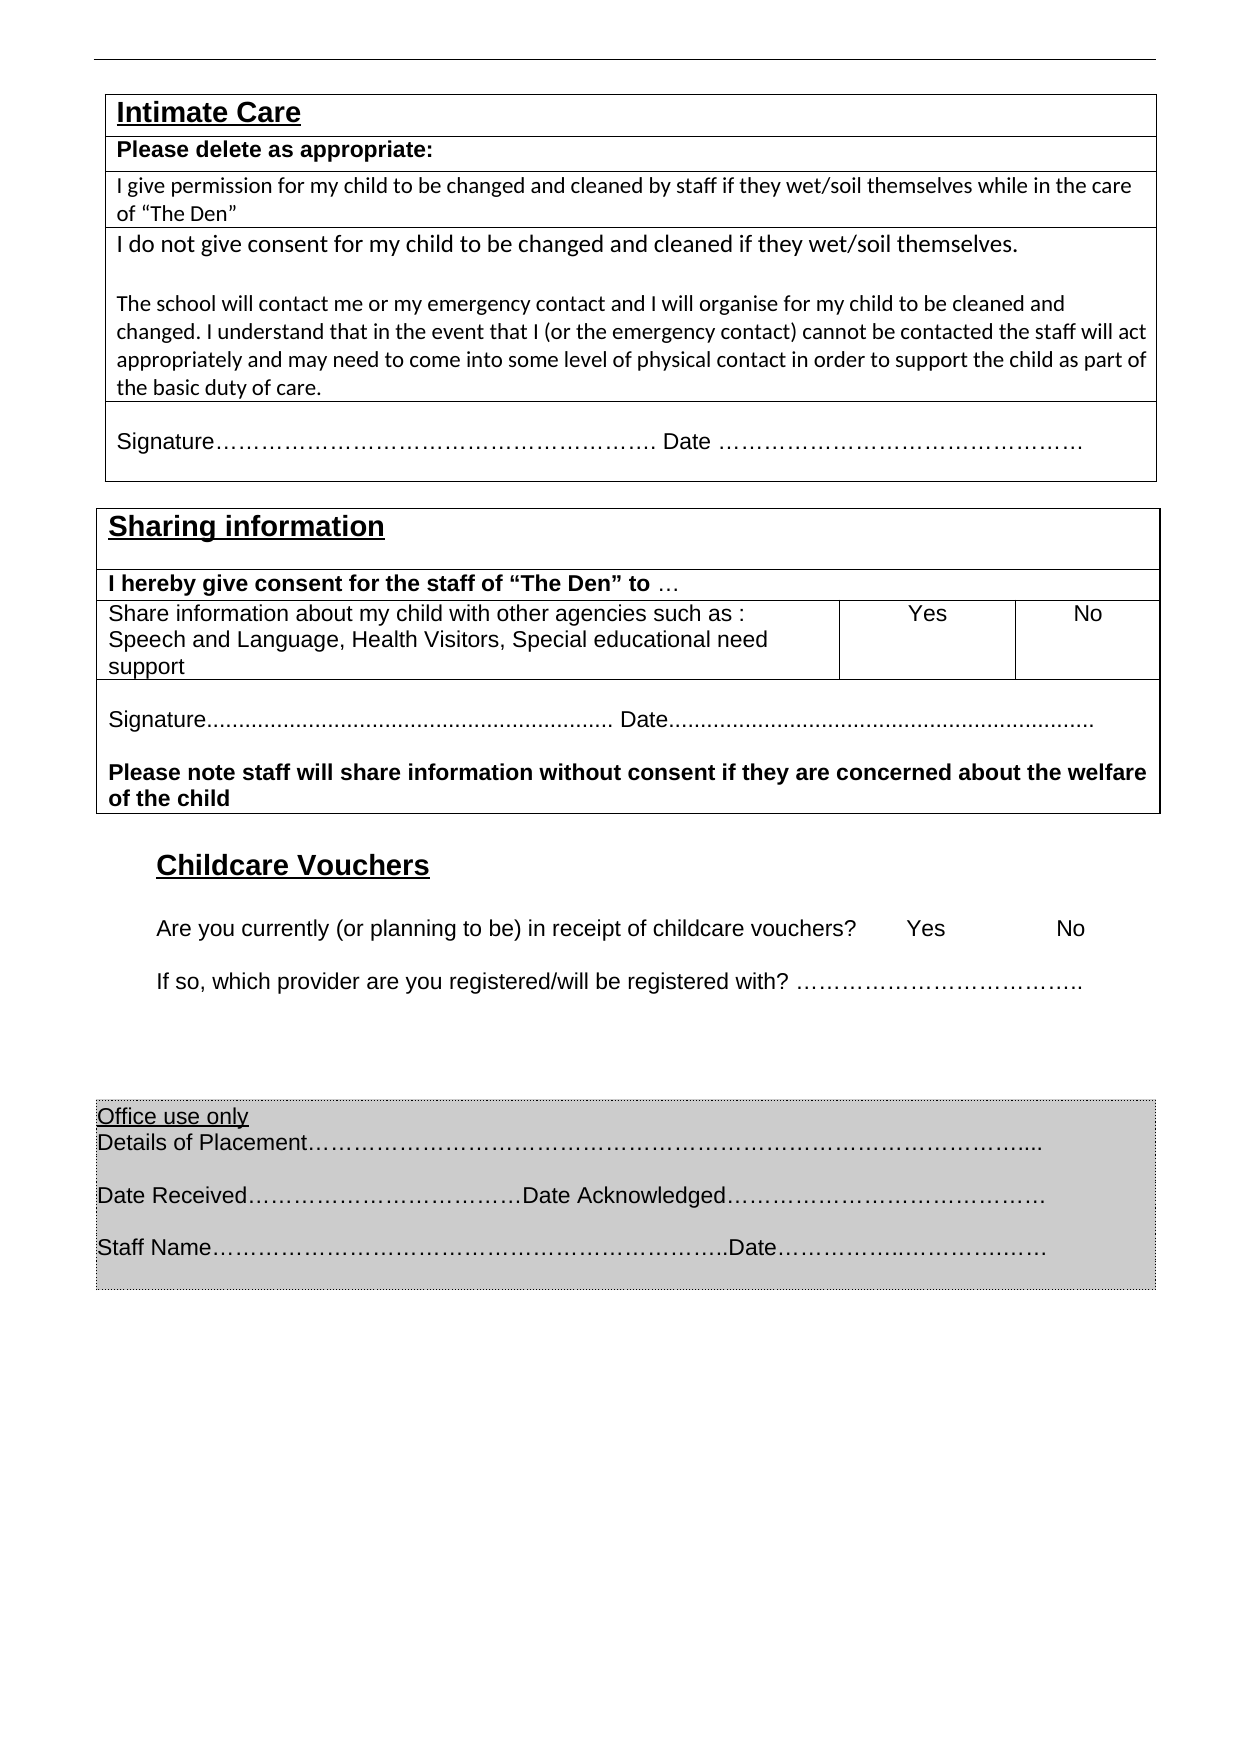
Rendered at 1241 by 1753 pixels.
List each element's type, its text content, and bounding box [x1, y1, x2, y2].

text Office use only [96, 1099, 1156, 1126]
text Details of Placement………………………………………………………………………………….... [96, 1126, 1156, 1152]
text Childcare Vouchers [156, 848, 1090, 881]
table_cell Signature................................................................ Date................................................................... Please note staff will share information without consent if they are concerned about the welfare of the child [97, 680, 1159, 813]
text Are you currently (or planning to be) in receipt of childcare vouchers? Yes No [156, 915, 1090, 941]
table_cell Share information about my child with other agencies such as : Speech and Language, Health Visitors, Special educational need support [97, 601, 839, 679]
table_cell Yes [840, 601, 1015, 679]
text If so, which provider are you registered/will be registered with? ……………………………….. [156, 968, 1090, 994]
table_header Sharing information [97, 509, 1159, 569]
table_cell [94, 60, 1156, 482]
table_cell No [1016, 601, 1159, 679]
table_cell I hereby give consent for the staff of “The Den” to … [97, 570, 1159, 599]
text Staff Name…………………………………………………………..Date……………..………….…… [96, 1231, 1156, 1258]
text Date Received………………………………Date Acknowledged…………………………………… [96, 1178, 1156, 1205]
